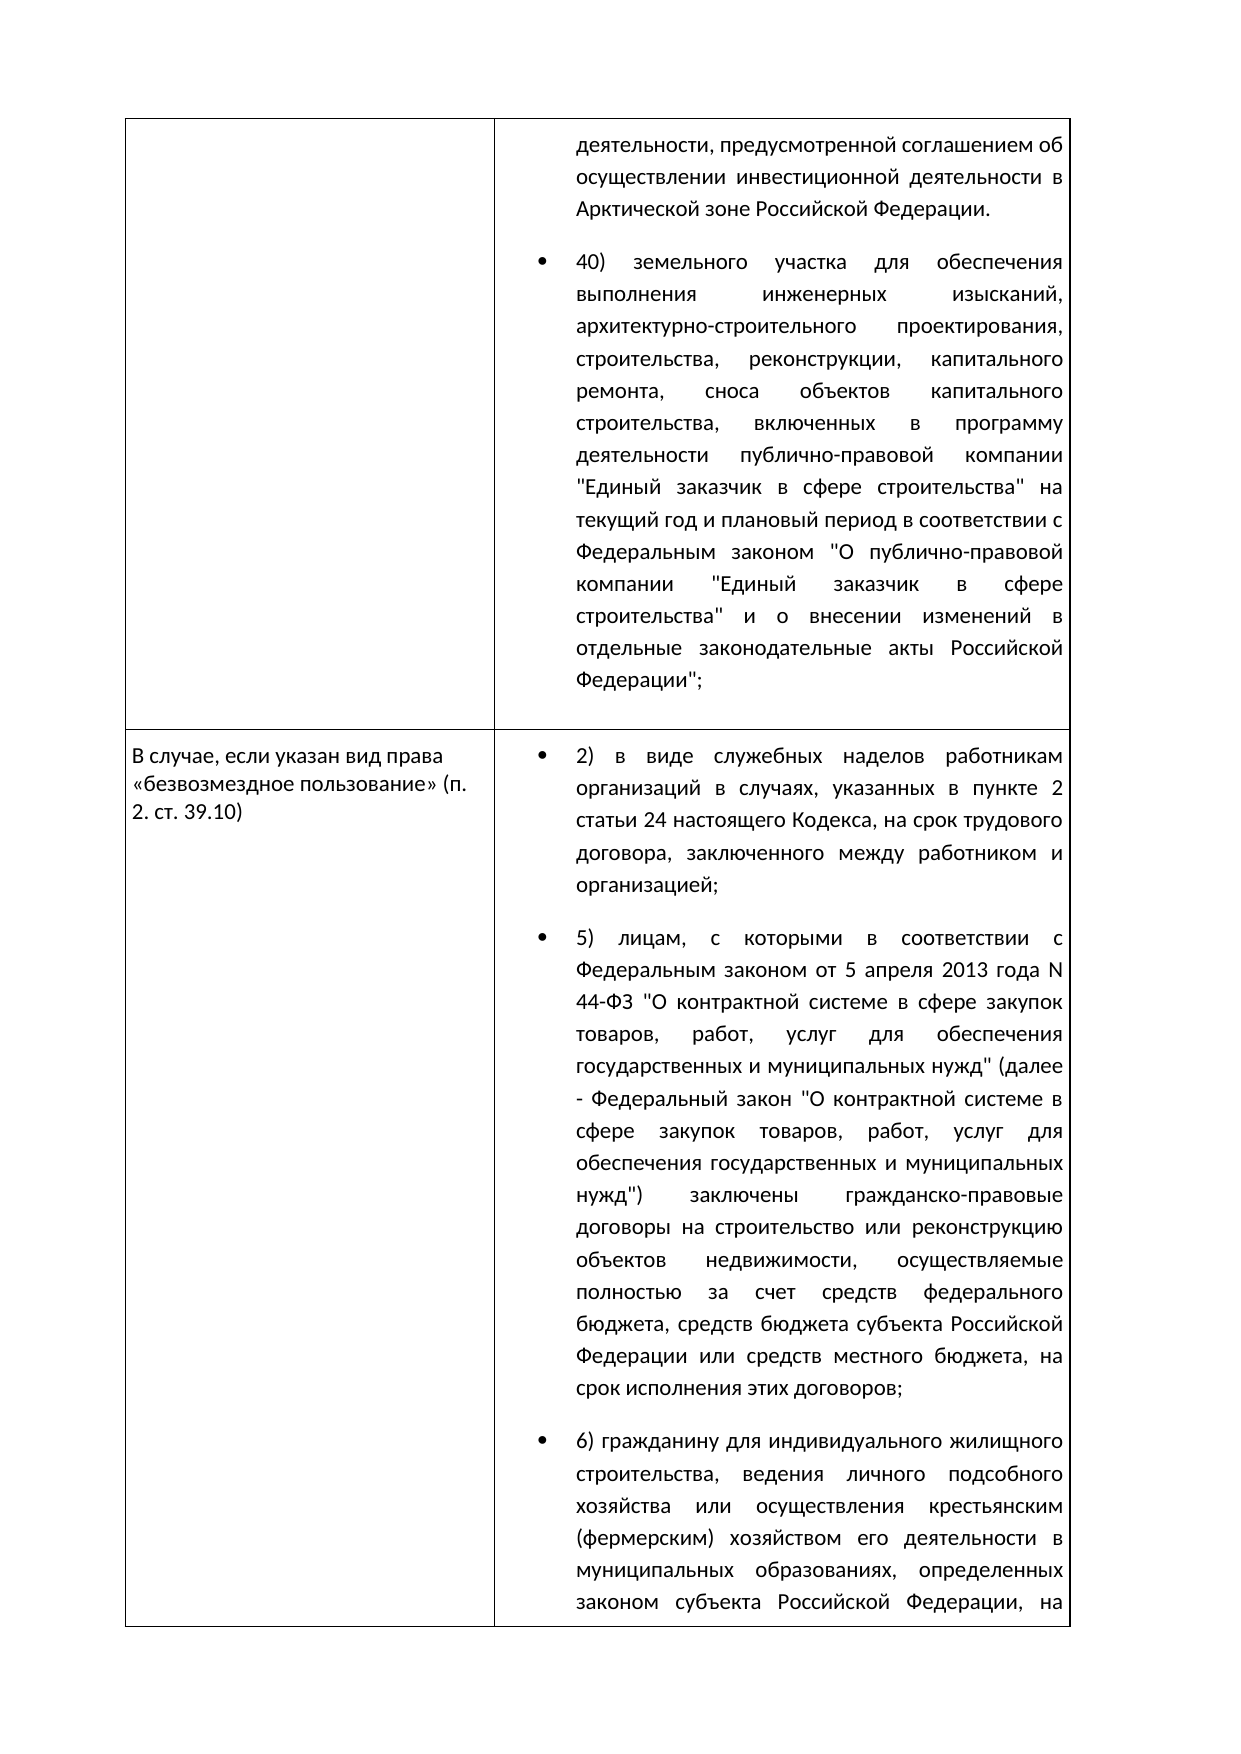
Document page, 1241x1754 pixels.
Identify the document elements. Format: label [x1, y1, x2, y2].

table_cell [126, 730, 494, 1626]
table_cell [495, 119, 1069, 729]
table_cell [495, 730, 1069, 1626]
table_cell [126, 119, 494, 729]
